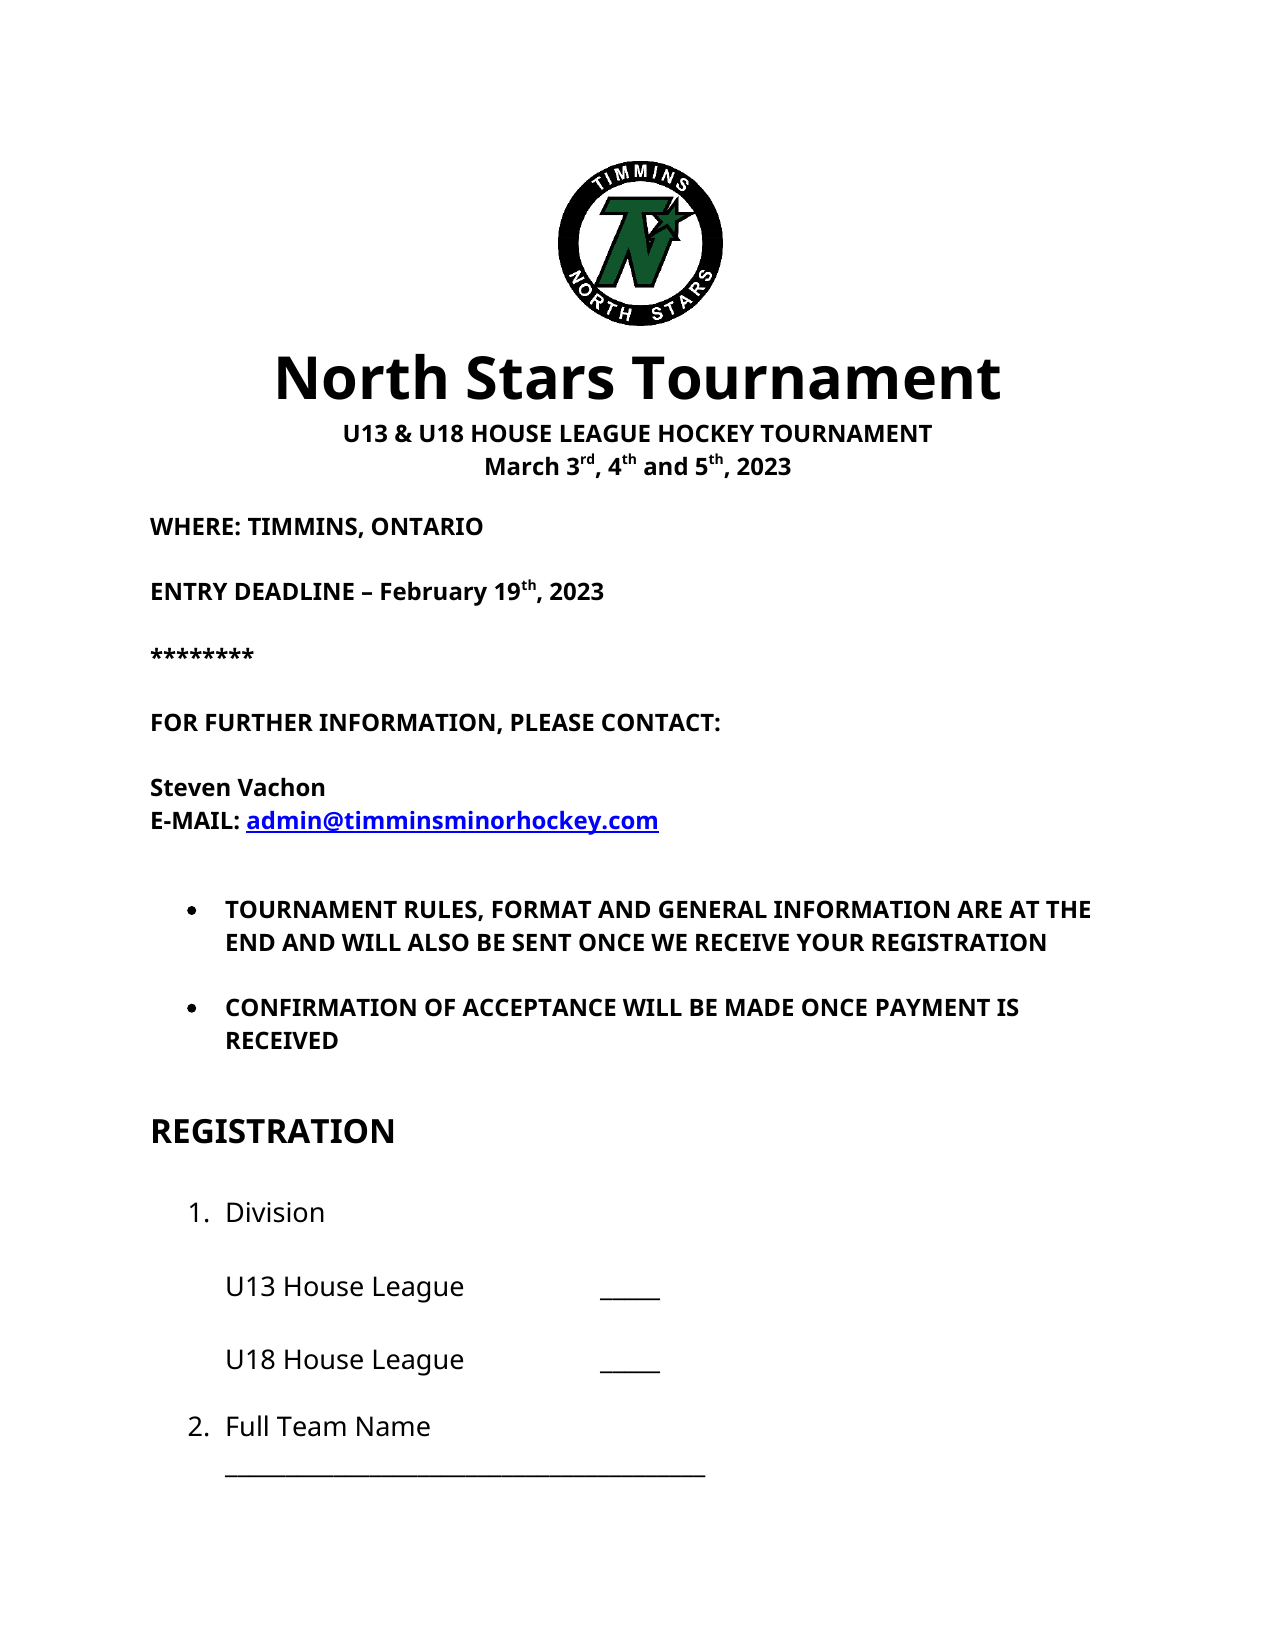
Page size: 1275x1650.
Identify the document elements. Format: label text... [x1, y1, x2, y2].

text WHERE: TIMMINS, ONTARIO ENTRY DEADLINE – February 19th, 2023 ******** FOR FURTHER INFORMATION, PLEASE CONTACT: Steven Vachon E-MAIL: admin@timminsminorhockey.com [150, 510, 1125, 864]
text North Stars Tournament [150, 336, 1125, 417]
text REGISTRATION [150, 1108, 1125, 1153]
list U18 House League _____ [225, 1341, 1125, 1378]
list U13 House League _____ [225, 1267, 1125, 1304]
list CONFIRMATION OF ACCEPTANCE WILL BE MADE ONCE PAYMENT IS RECEIVED [187, 991, 1125, 1056]
text U13 & U18 HOUSE LEAGUE HOCKEY TOURNAMENT March 3rd, 4th and 5th, 2023 [150, 417, 1125, 510]
list TOURNAMENT RULES, FORMAT AND GENERAL INFORMATION ARE AT THE END AND WILL ALSO BE SENT ONCE WE RECEIVE YOUR REGISTRATION [187, 893, 1125, 958]
picture [506, 150, 770, 336]
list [225, 1444, 1125, 1481]
list Division [187, 1193, 1125, 1230]
list Full Team Name [187, 1407, 1125, 1444]
